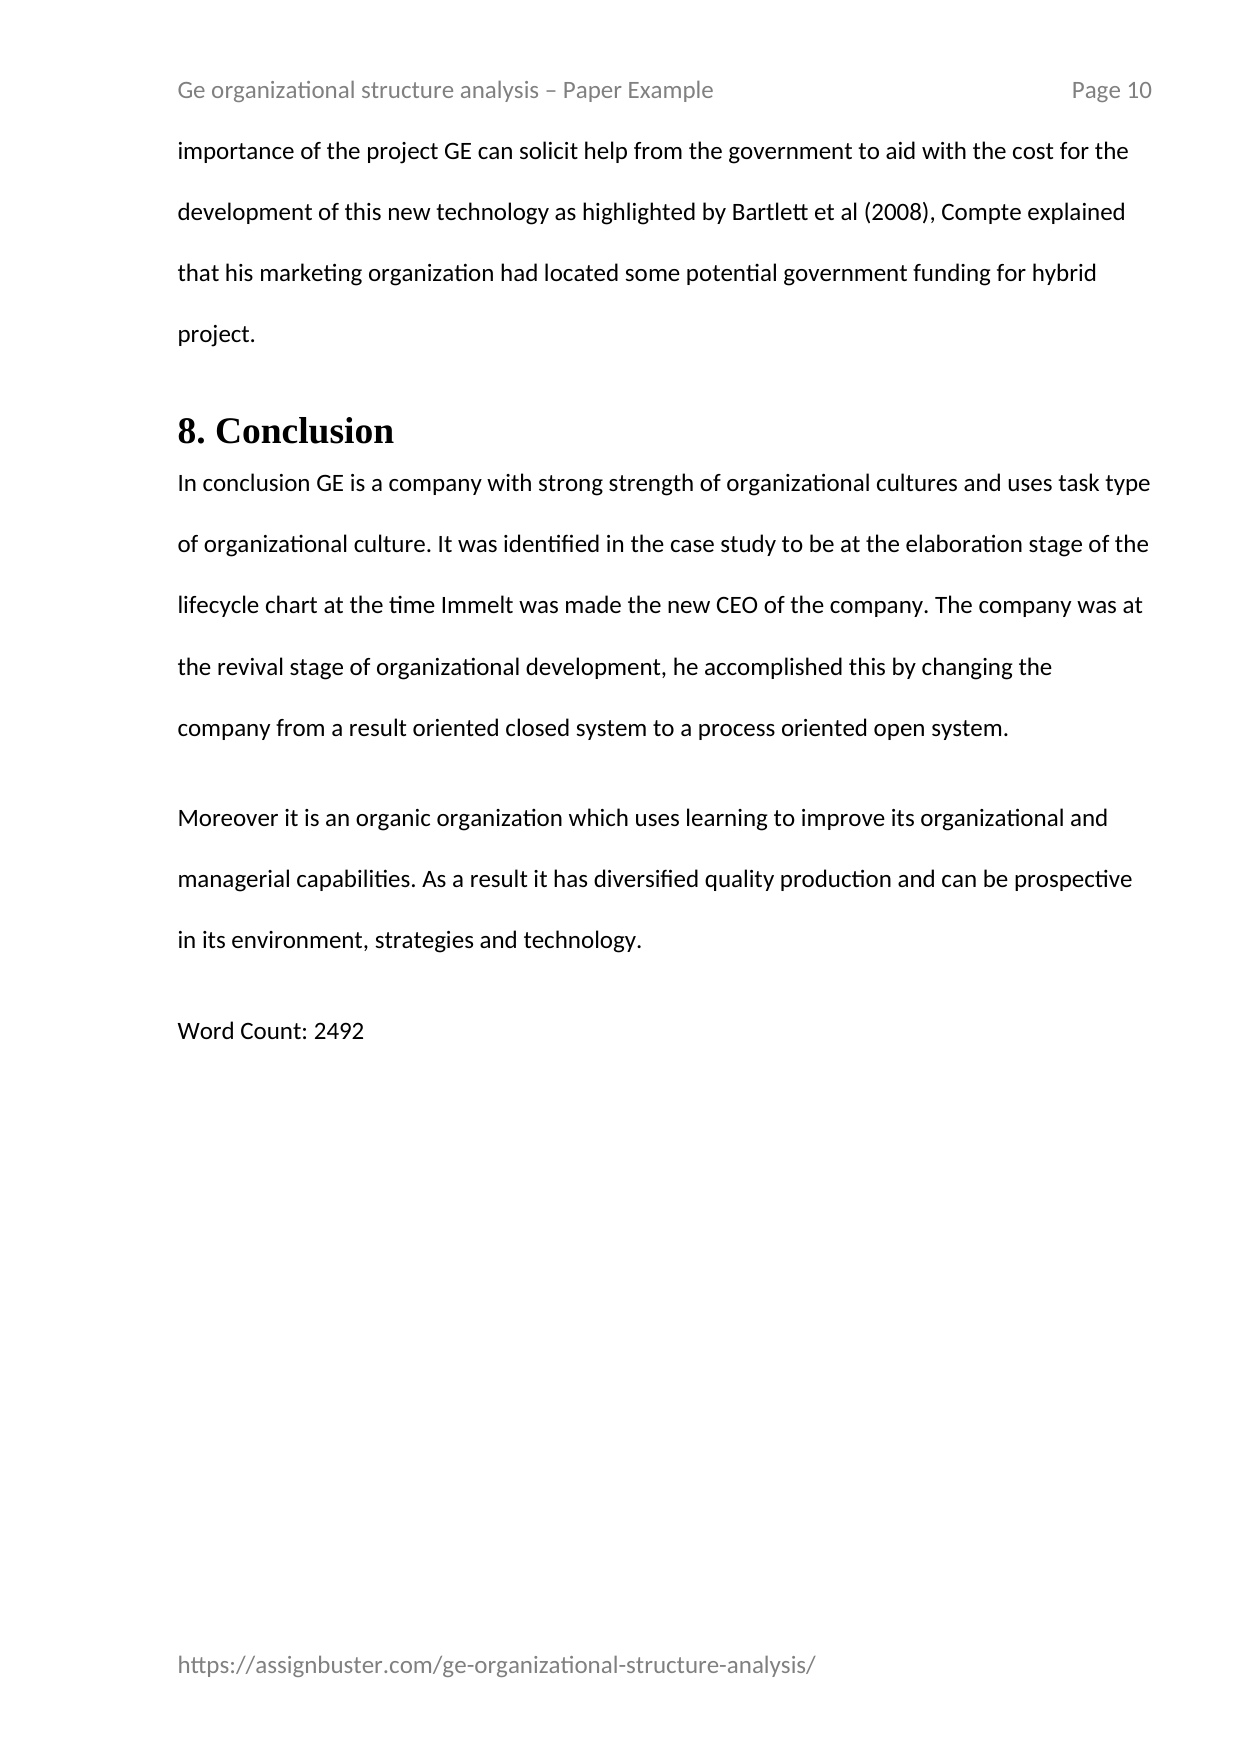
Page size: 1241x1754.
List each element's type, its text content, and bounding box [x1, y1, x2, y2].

text Moreover it is an organic organization which uses learning to improve its organizational and managerial capabilities. As a result it has diversified quality production and can be prospective in its environment, strategies and technology. [177, 802, 1152, 955]
text Word Count: 2492 [177, 1015, 1152, 1045]
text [177, 135, 1152, 348]
text In conclusion GE is a company with strong strength of organizational cultures and uses task type of organizational culture. It was identified in the case study to be at the elaboration stage of the lifecycle chart at the time Immelt was made the new CEO of the company. The company was at the revival stage of organizational development, he accomplished this by changing the company from a result oriented closed system to a process oriented open system. [177, 467, 1152, 742]
subtitle 8. Conclusion [177, 408, 1152, 452]
